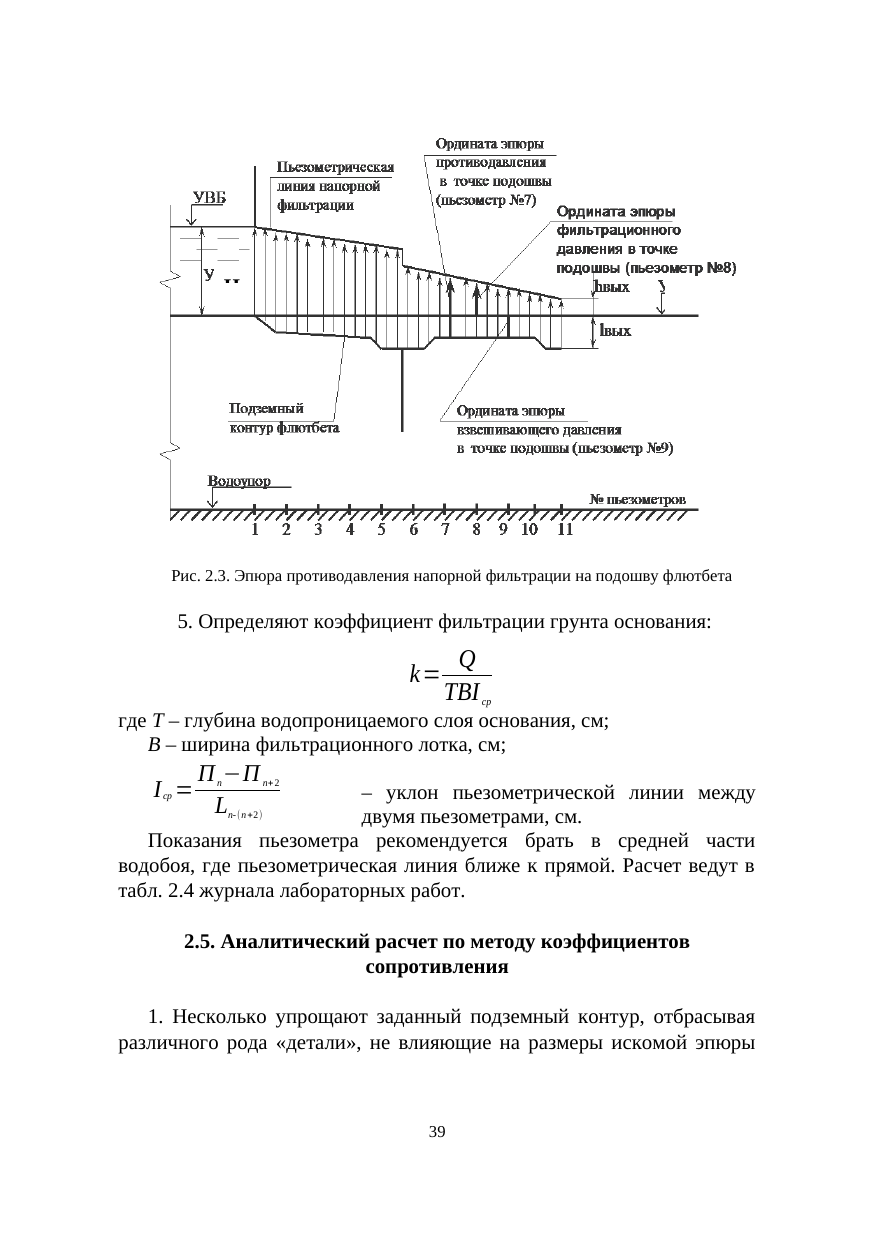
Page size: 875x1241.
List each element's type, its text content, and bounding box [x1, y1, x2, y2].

text 2.5. Аналитический расчет по методу коэффициентов [118, 929, 756, 953]
text Показания пьезометра рекомендуется брать в средней части водобоя, где пьезометрическая линия ближе к прямой. Расчет ведут в табл. 2.4 журнала лабораторных работ. [118, 828, 756, 902]
text где Т – глубина водопроницаемого слоя основания, см; [118, 708, 756, 732]
text – уклон пьезометрической линии между двумя пьезометрами, см. [197, 780, 756, 828]
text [118, 1004, 756, 1054]
text 5. Определяют коэффициент фильтрации грунта основания: [148, 608, 756, 633]
text сопротивления [118, 954, 756, 978]
text Рис. 2.3. Эпюра противодавления напорной фильтрации на подошву флютбета [118, 565, 756, 584]
text В – ширина фильтрационного лотка, см; [118, 732, 756, 756]
table_cell [159, 130, 744, 544]
